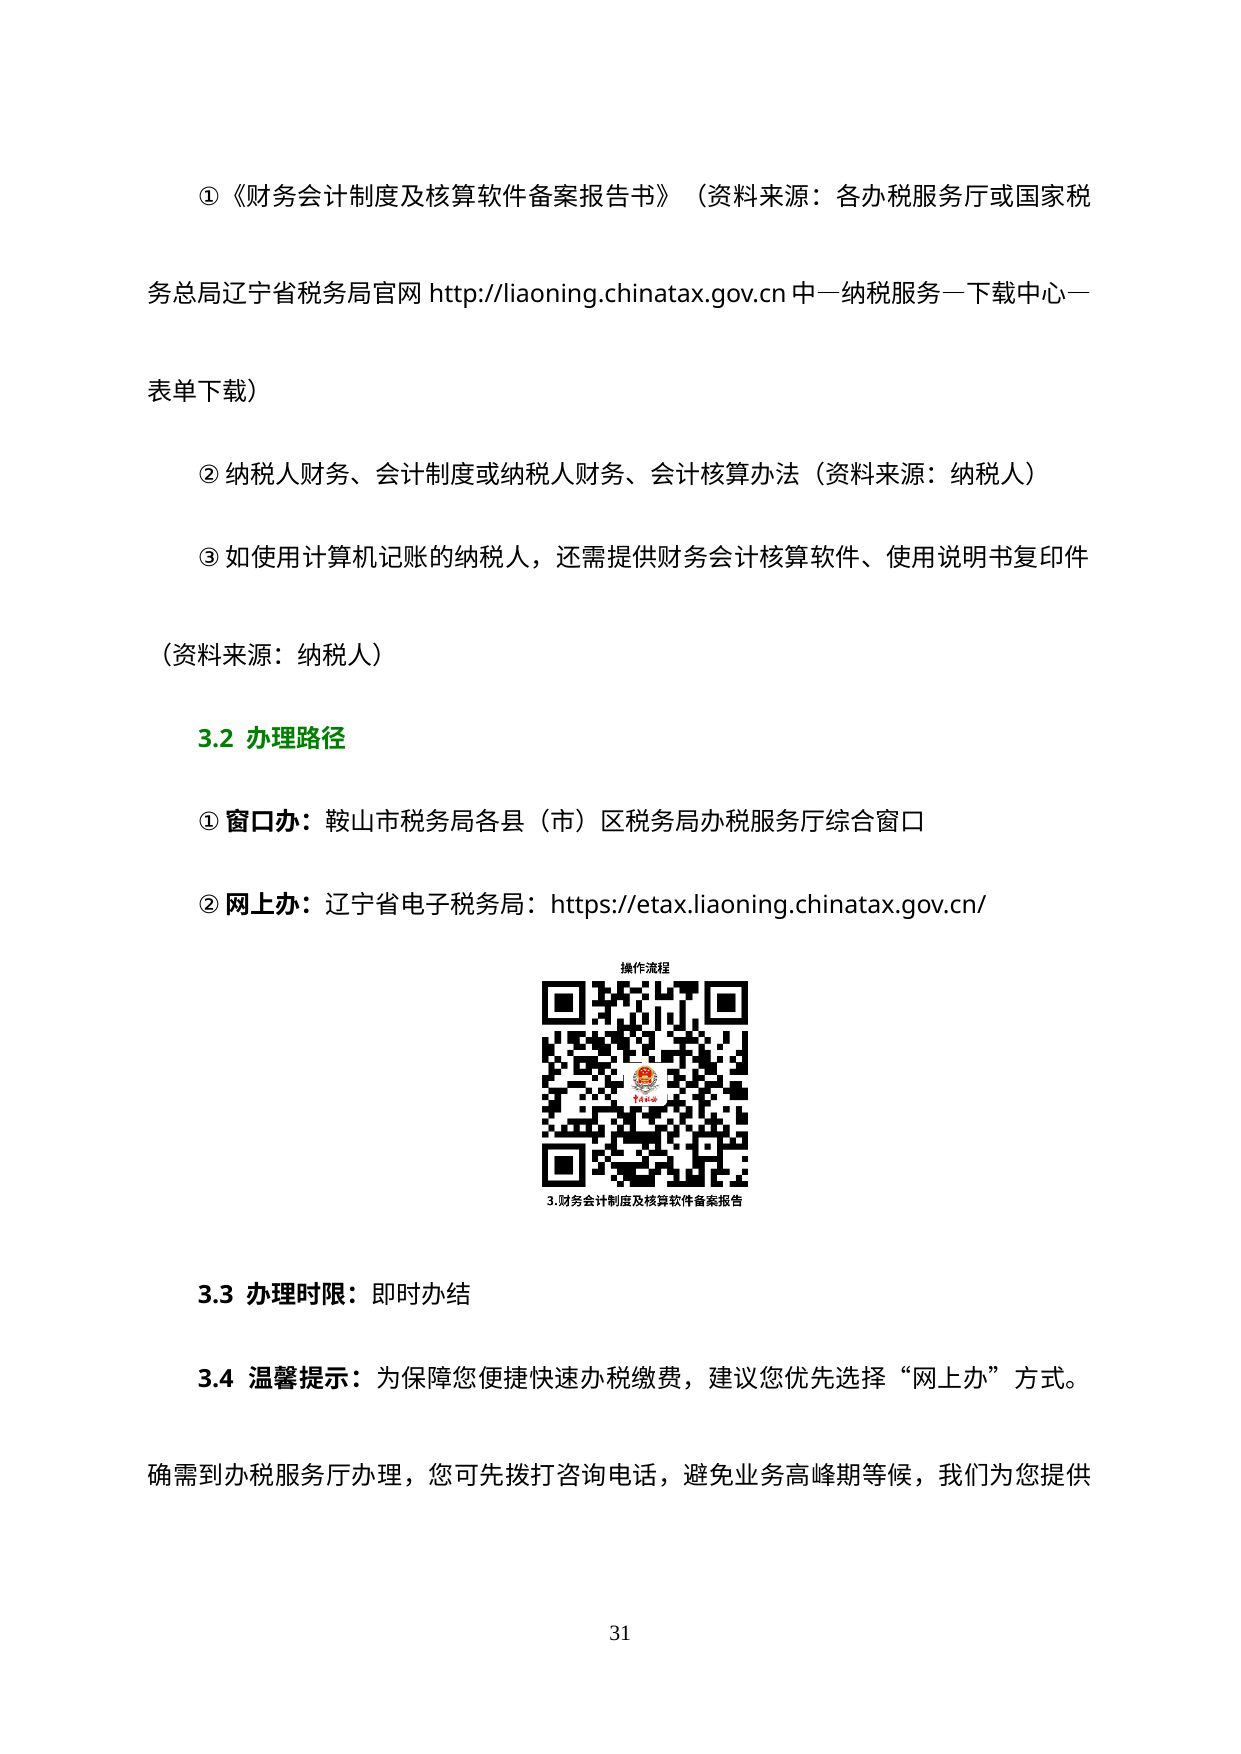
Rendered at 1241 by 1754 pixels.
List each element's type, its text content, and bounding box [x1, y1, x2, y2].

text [148, 1344, 1092, 1506]
text ②纳税人财务、会计制度或纳税人财务、会计核算办法（资料来源：纳税人） [148, 440, 1092, 505]
text ①窗口办：鞍山市税务局各县（市）区税务局办税服务厅综合窗口 [148, 787, 1092, 852]
picture [514, 953, 776, 1215]
text 3.2 办理路径 [148, 704, 1092, 769]
text 3.3 办理时限：即时办结 [148, 1261, 1092, 1326]
text ②网上办：辽宁省电子税务局：https://etax.liaoning.chinatax.gov.cn/ [148, 870, 1092, 935]
text ③如使用计算机记账的纳税人，还需提供财务会计核算软件、使用说明书复印件（资料来源：纳税人） [148, 523, 1092, 686]
text ①《财务会计制度及核算软件备案报告书》（资料来源：各办税服务厅或国家税务总局辽宁省税务局官网http://liaoning.chinatax.gov.cn中—纳税服务—下载中心—表单下载） [148, 162, 1092, 422]
